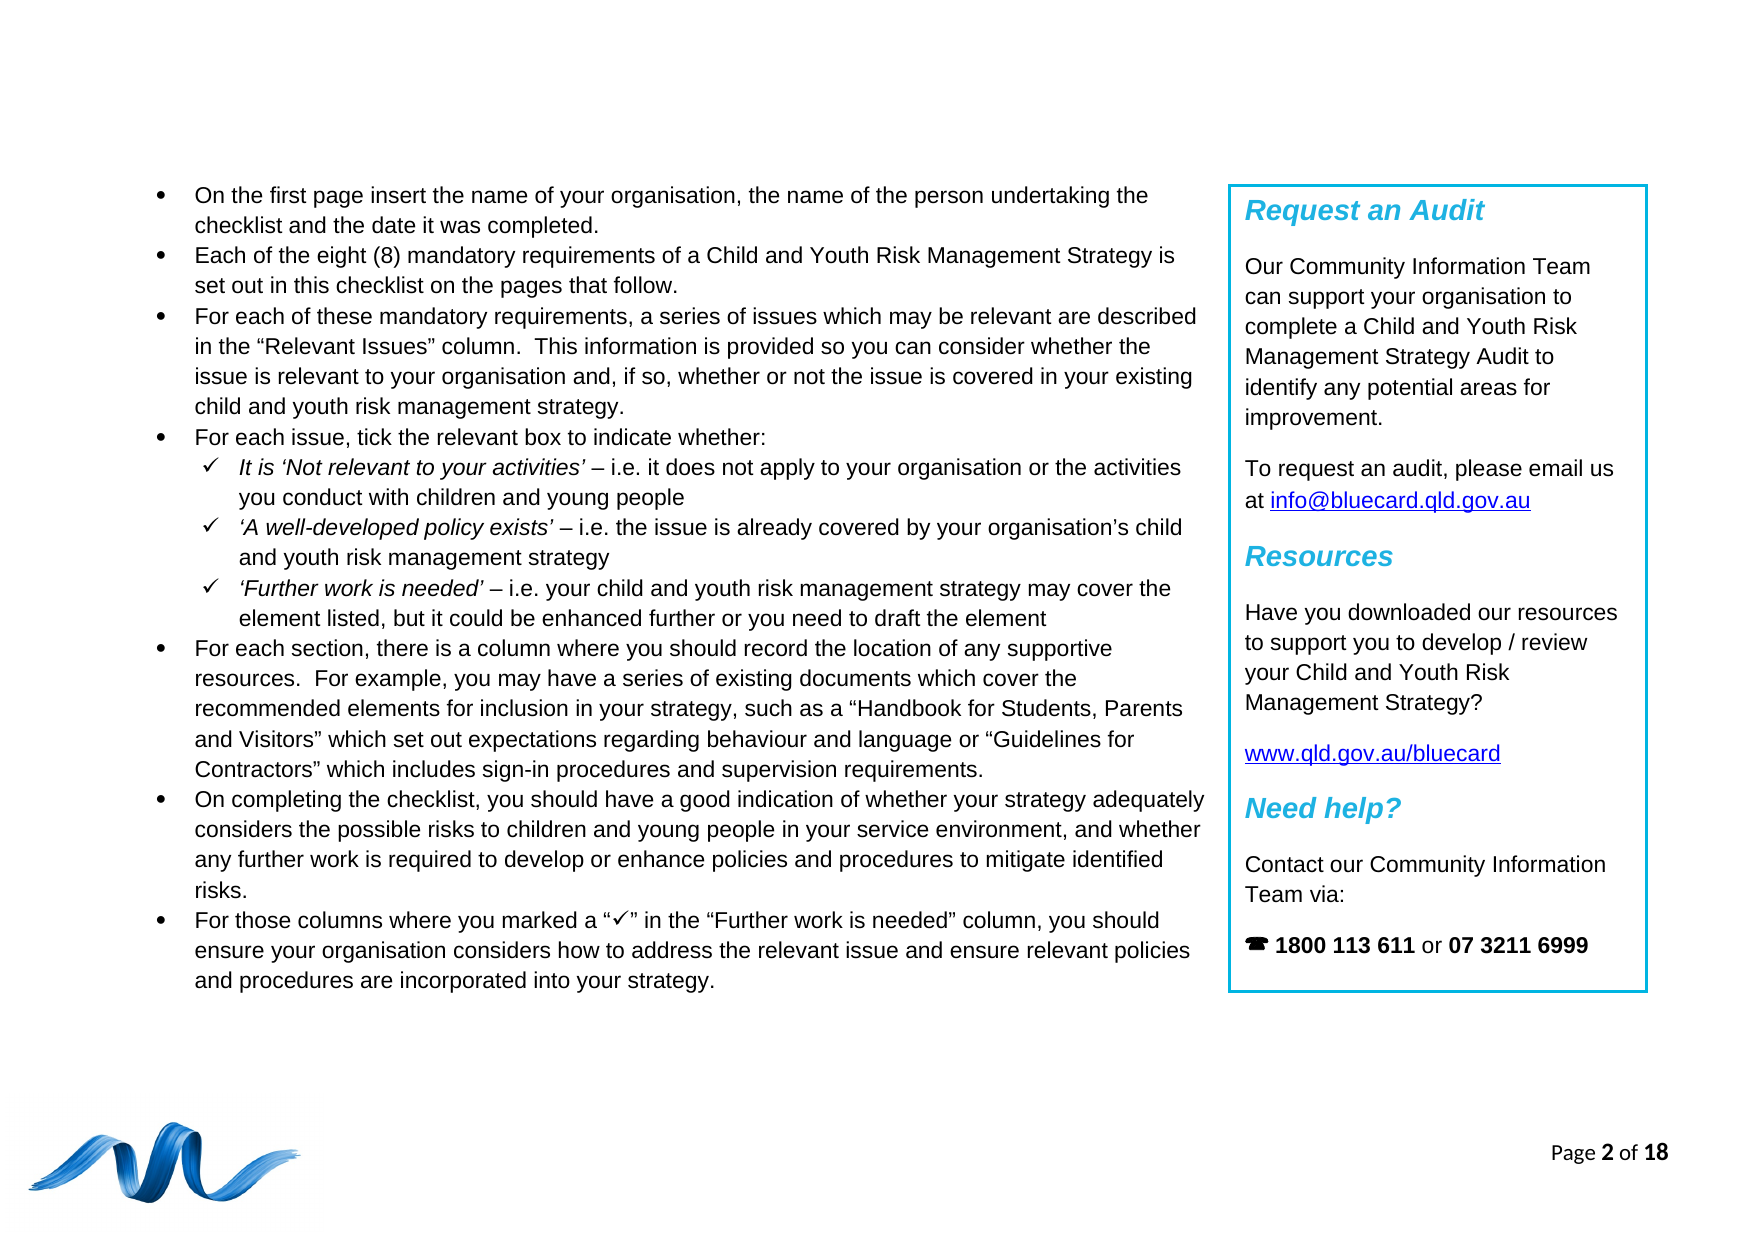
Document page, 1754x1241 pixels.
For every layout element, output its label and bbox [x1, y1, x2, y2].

picture [5, 1093, 324, 1232]
